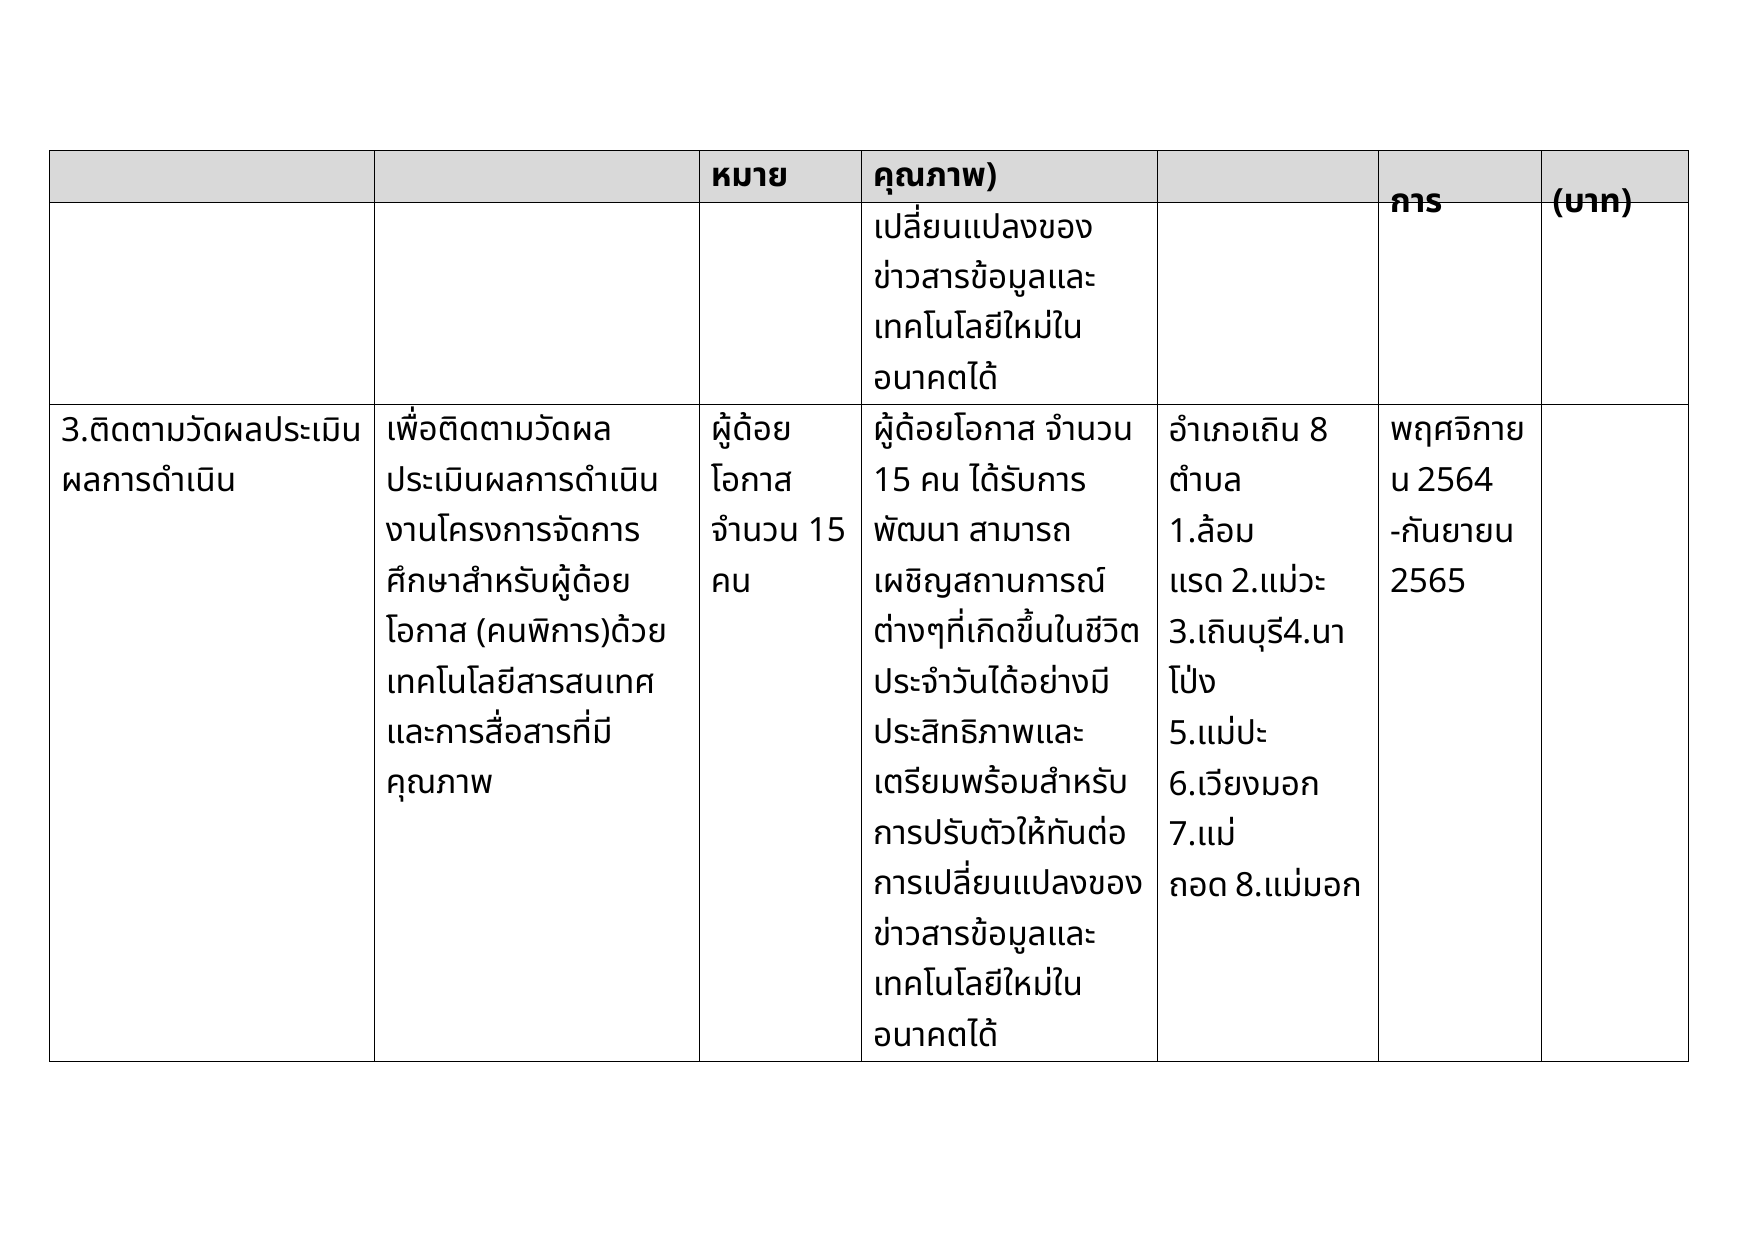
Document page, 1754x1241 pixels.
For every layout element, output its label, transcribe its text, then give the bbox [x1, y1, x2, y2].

table_cell เปลี่ยนแปลงของข่าวสารข้อมูลและเทคโนโลยีใหม่ในอนาคตได้ [862, 203, 1157, 404]
table_cell [50, 203, 374, 404]
table_cell [375, 203, 699, 404]
table_cell [700, 203, 861, 404]
table_cell กลุ่มเป้าหมาย [700, 151, 861, 202]
table_cell เพื่อติดตามวัดผลประเมินผลการดำเนินงานโครงการจัดการศึกษาสำหรับผู้ด้อยโอกาส (คนพิการ)ด้วยเทคโนโลยีสารสนเทศและการสื่อสารที่มีคุณภาพ [375, 405, 699, 1061]
table_cell พฤศจิกายน2564 -กันยายน 2565 [1379, 405, 1541, 1061]
table_cell ผู้ด้อยโอกาส จำนวน 15 คน [700, 405, 861, 1061]
table_cell อำเภอเถิน 8 ตำบล 1.ล้อมแรด2.แม่วะ 3.เถินบุรี4.นาโป่ง 5.แม่ปะ 6.เวียงมอก 7.แม่ถอด8.แม่มอก [1158, 405, 1378, 1061]
table_cell ผู้ด้อยโอกาส จำนวน 15 คน ได้รับการพัฒนา สามารถเผชิญสถานการณ์ต่างๆที่เกิดขึ้นในชีวิตประจำวันได้อย่างมีประสิทธิภาพและเตรียมพร้อมสำหรับการปรับตัวให้ทันต่อการเปลี่ยนแปลงของข่าวสารข้อมูลและเทคโนโลยีใหม่ในอนาคตได้ [862, 405, 1157, 1061]
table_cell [862, 151, 1157, 202]
table_cell [1542, 203, 1688, 404]
table_cell [1542, 405, 1688, 1061]
table_cell [1379, 203, 1541, 404]
table_cell 3.ติดตามวัดผลประเมินผลการดำเนิน [50, 405, 374, 1061]
table_cell [1158, 203, 1378, 404]
